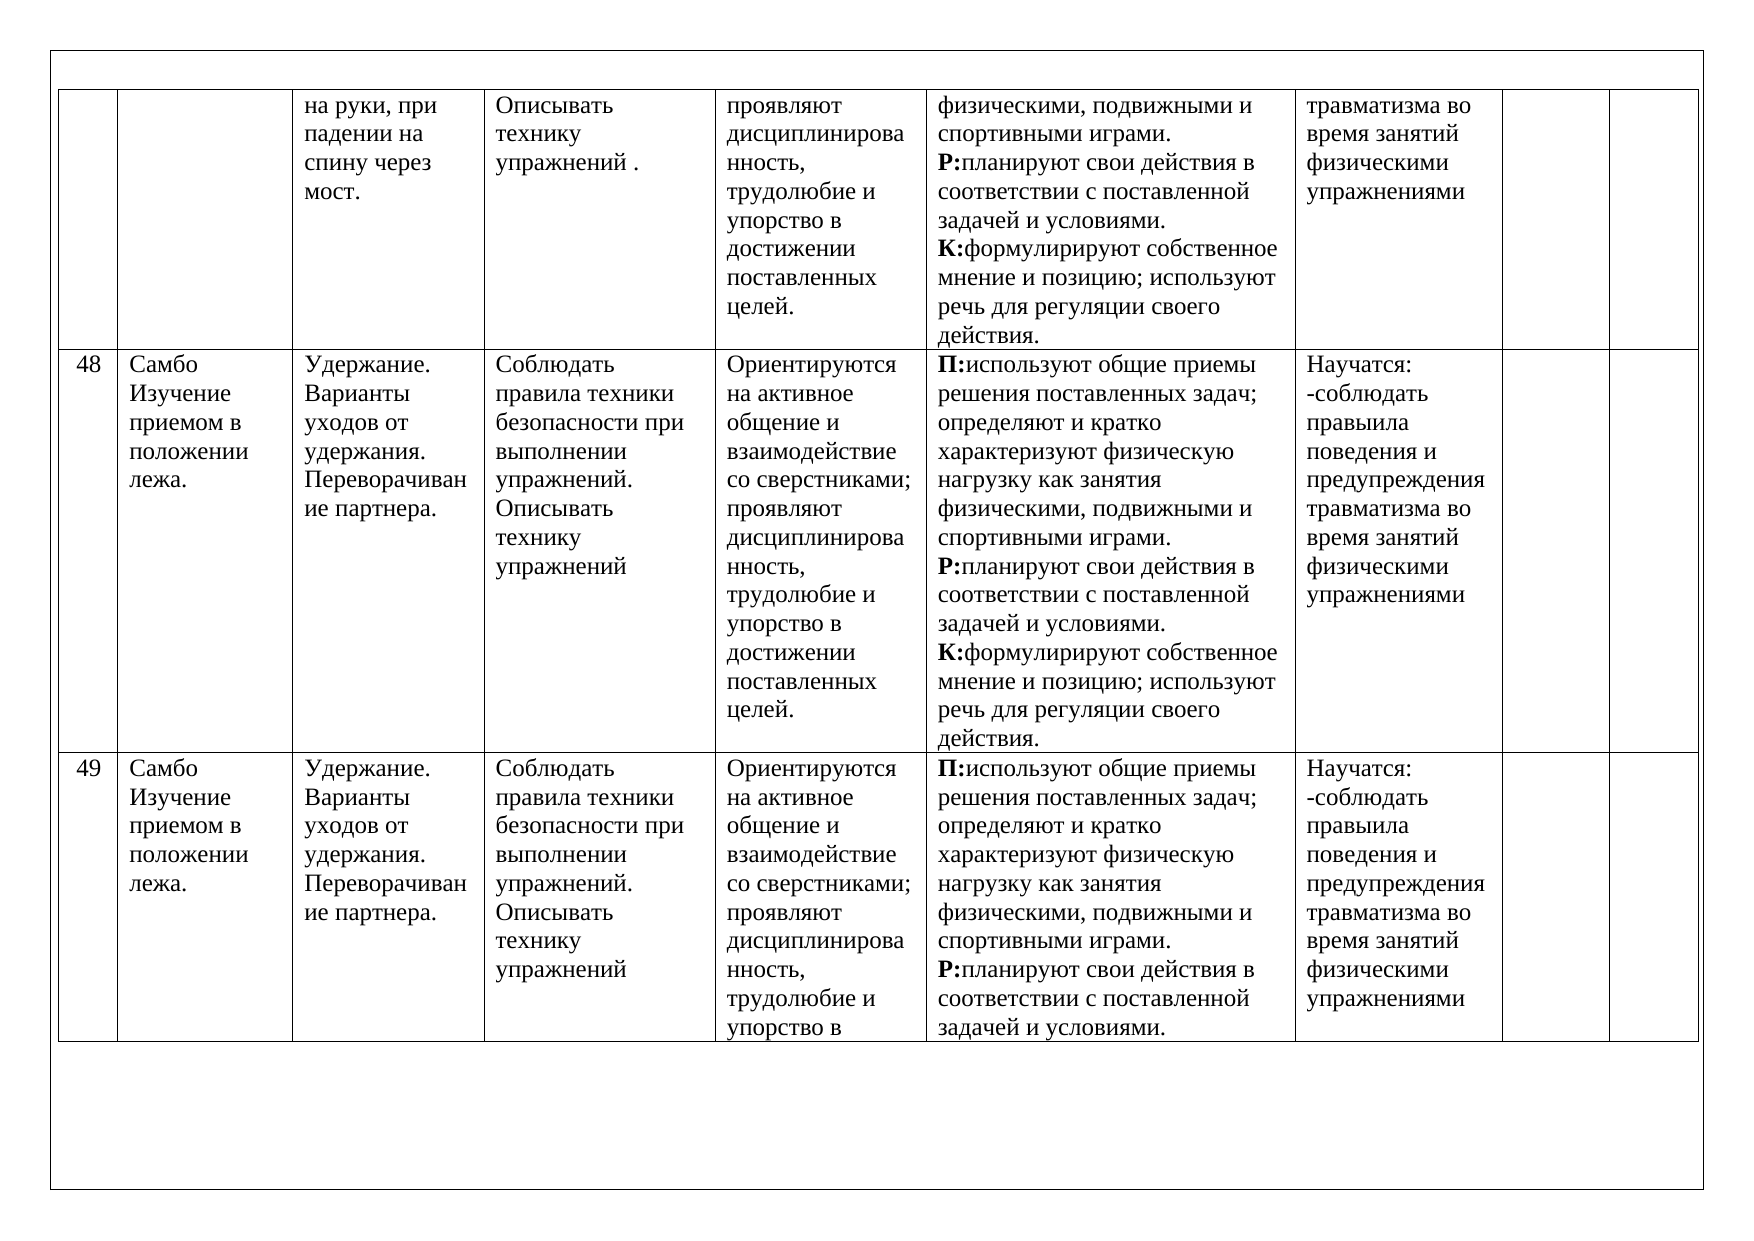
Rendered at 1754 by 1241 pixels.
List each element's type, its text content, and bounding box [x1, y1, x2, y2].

table_cell Удержание. Варианты уходов от удержания. Переворачивание партнера. [293, 350, 484, 752]
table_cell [716, 90, 926, 348]
table_cell [1503, 753, 1609, 1041]
table_cell [1610, 90, 1698, 348]
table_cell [293, 753, 484, 1041]
table_cell 48 [59, 350, 117, 752]
table_cell 49 [59, 753, 117, 1041]
table_cell [1503, 350, 1609, 752]
table_cell [1503, 90, 1609, 348]
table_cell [1296, 753, 1502, 1041]
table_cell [293, 90, 484, 348]
table_cell [1610, 350, 1698, 752]
table_cell [1610, 753, 1698, 1041]
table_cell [927, 90, 1295, 348]
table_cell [118, 753, 292, 1041]
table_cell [716, 753, 926, 1041]
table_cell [485, 753, 715, 1041]
table_cell Научатся: -соблюдать правыила поведения и предупреждения травматизма во время занятий физическими упражнениями [1296, 350, 1502, 752]
table_cell Соблюдать правила техники безопасности при выполнении упражнений. Описывать технику упражнений [485, 350, 715, 752]
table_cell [118, 90, 292, 348]
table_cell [927, 753, 1295, 1041]
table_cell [485, 90, 715, 348]
table_cell Самбо Изучение приемом в положении лежа. [118, 350, 292, 752]
table_cell 47 [59, 90, 117, 348]
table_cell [1296, 90, 1502, 348]
